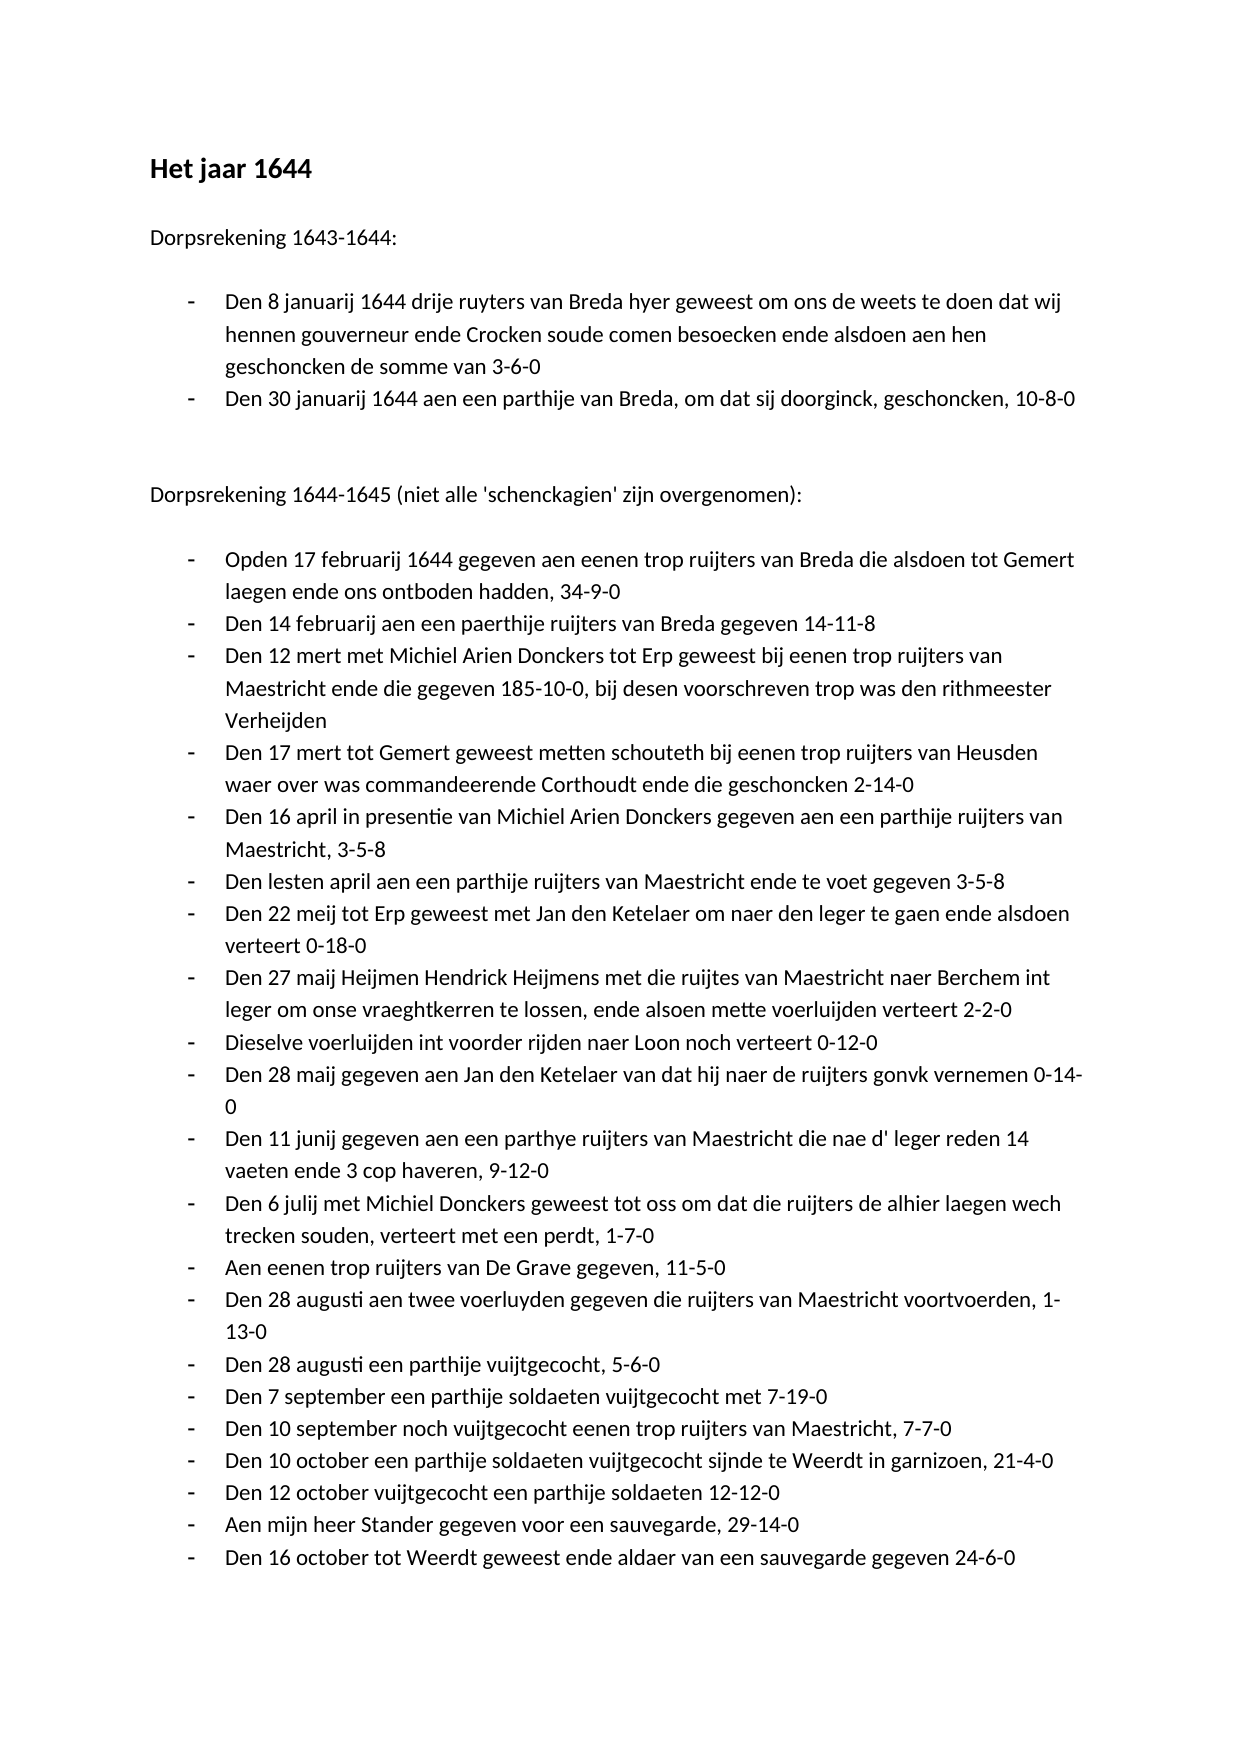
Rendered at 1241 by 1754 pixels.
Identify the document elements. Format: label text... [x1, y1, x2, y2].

text Het jaar 1644 [150, 150, 1090, 186]
list Den 12 october vuijtgecocht een parthije soldaeten 12-12-0 [187, 1478, 1090, 1506]
list Den 17 mert tot Gemert geweest metten schouteth bij eenen trop ruijters van Heusden waer over was commandeerende Corthoudt ende die geschoncken 2-14-0 [187, 738, 1090, 798]
list Den 22 meij tot Erp geweest met Jan den Ketelaer om naer den leger te gaen ende alsdoen verteert 0-18-0 [187, 899, 1090, 959]
list Den 16 april in presentie van Michiel Arien Donckers gegeven aen een parthije ruijters van Maestricht, 3-5-8 [187, 802, 1090, 863]
list Den 28 maij gegeven aen Jan den Ketelaer van dat hij naer de ruijters gonvk vernemen 0-14-0 [187, 1060, 1090, 1120]
list Den 30 januarij 1644 aen een parthije van Breda, om dat sij doorginck, geschoncken, 10-8-0 [187, 384, 1090, 412]
text Dorpsrekening 1644-1645 (niet alle 'schenckagien' zijn overgenomen): [150, 481, 1090, 509]
list Aen eenen trop ruijters van De Grave gegeven, 11-5-0 [187, 1253, 1090, 1281]
list Den 27 maij Heijmen Hendrick Heijmens met die ruijtes van Maestricht naer Berchem int leger om onse vraeghtkerren te lossen, ende alsoen mette voerluijden verteert 2-2-0 [187, 963, 1090, 1024]
list Den 8 januarij 1644 drije ruyters van Breda hyer geweest om ons de weets te doen dat wij hennen gouverneur ende Crocken soude comen besoecken ende alsdoen aen hen geschoncken de somme van 3-6-0 [187, 287, 1090, 380]
list Den 11 junij gegeven aen een parthye ruijters van Maestricht die nae d' leger reden 14 vaeten ende 3 cop haveren, 9-12-0 [187, 1124, 1090, 1184]
list Den 10 september noch vuijtgecocht eenen trop ruijters van Maestricht, 7-7-0 [187, 1414, 1090, 1442]
list Den 7 september een parthije soldaeten vuijtgecocht met 7-19-0 [187, 1382, 1090, 1410]
list Dieselve voerluijden int voorder rijden naer Loon noch verteert 0-12-0 [187, 1028, 1090, 1056]
list Den 12 mert met Michiel Arien Donckers tot Erp geweest bij eenen trop ruijters van Maestricht ende die gegeven 185-10-0, bij desen voorschreven trop was den rithmeester Verheijden [187, 642, 1090, 734]
list Aen mijn heer Stander gegeven voor een sauvegarde, 29-14-0 [187, 1511, 1090, 1539]
list Den 6 julij met Michiel Donckers geweest tot oss om dat die ruijters de alhier laegen wech trecken souden, verteert met een perdt, 1-7-0 [187, 1189, 1090, 1249]
list Den 10 october een parthije soldaeten vuijtgecocht sijnde te Weerdt in garnizoen, 21-4-0 [187, 1446, 1090, 1474]
list Den lesten april aen een parthije ruijters van Maestricht ende te voet gegeven 3-5-8 [187, 867, 1090, 895]
list Den 16 october tot Weerdt geweest ende aldaer van een sauvegarde gegeven 24-6-0 [187, 1543, 1090, 1571]
text Dorpsrekening 1643-1644: [150, 223, 1090, 251]
list Den 28 augusti een parthije vuijtgecocht, 5-6-0 [187, 1350, 1090, 1378]
list Den 28 augusti aen twee voerluyden gegeven die ruijters van Maestricht voortvoerden, 1-13-0 [187, 1285, 1090, 1346]
list Den 14 februarij aen een paerthije ruijters van Breda gegeven 14-11-8 [187, 609, 1090, 637]
list Opden 17 februarij 1644 gegeven aen eenen trop ruijters van Breda die alsdoen tot Gemert laegen ende ons ontboden hadden, 34-9-0 [187, 545, 1090, 605]
